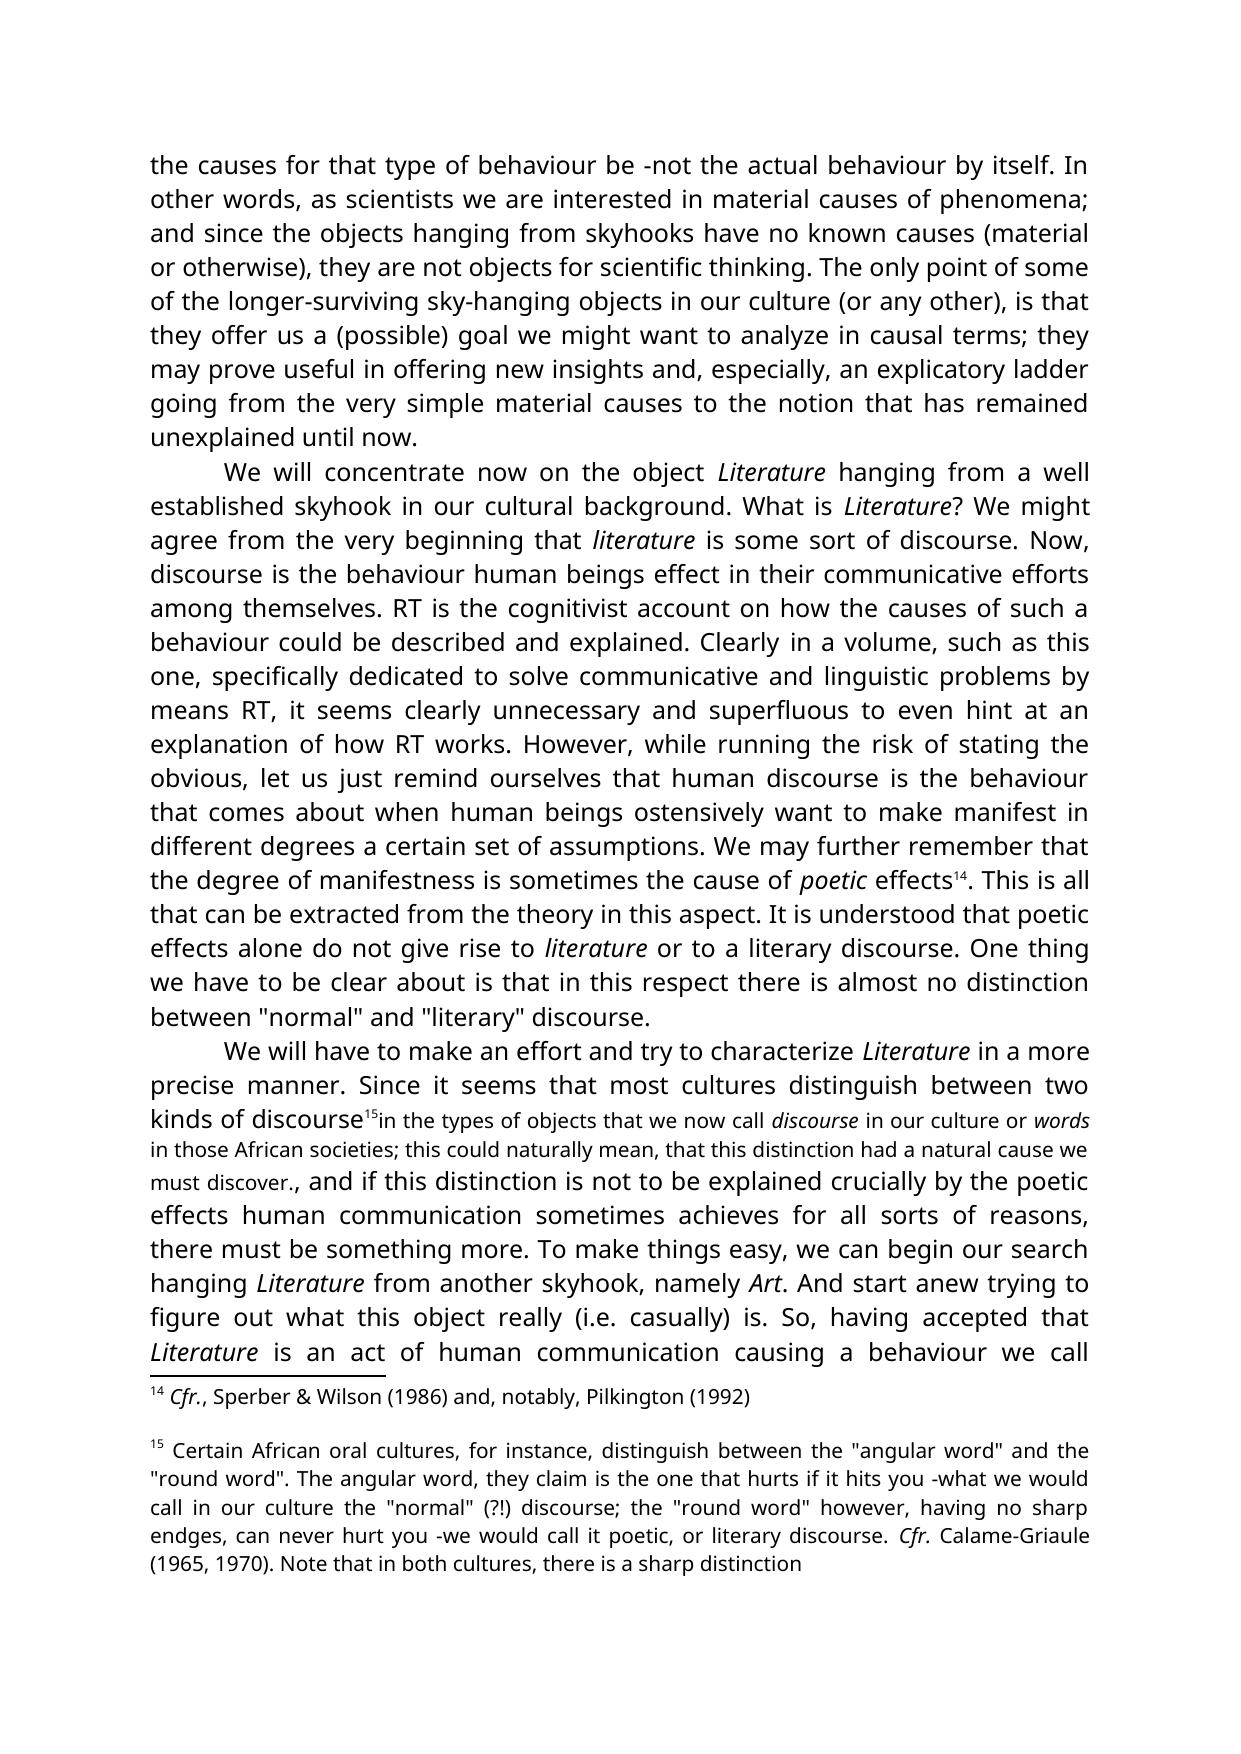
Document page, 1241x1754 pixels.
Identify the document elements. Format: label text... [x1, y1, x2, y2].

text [150, 148, 1090, 454]
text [150, 1033, 1090, 1368]
text We will concentrate now on the object Literature hanging from a well established skyhook in our cultural background. What is Literature? We might agree from the very beginning that literature is some sort of discourse. Now, discourse is the behaviour human beings effect in their communicative efforts among themselves. RT is the cognitivist account on how the causes of such a behaviour could be described and explained. Clearly in a volume, such as this one, specifically dedicated to solve communicative and linguistic problems by means RT, it seems clearly unnecessary and superfluous to even hint at an explanation of how RT works. However, while running the risk of stating the obvious, let us just remind ourselves that human discourse is the behaviour that comes about when human beings ostensively want to make manifest in different degrees a certain set of assumptions. We may further remember that the degree of manifestness is sometimes the cause of poetic effects. This is all that can be extracted from the theory in this aspect. It is understood that poetic effects alone do not give rise to literature or to a literary discourse. One thing we have to be clear about is that in this respect there is almost no distinction between "normal" and "literary" discourse. [150, 454, 1090, 1033]
